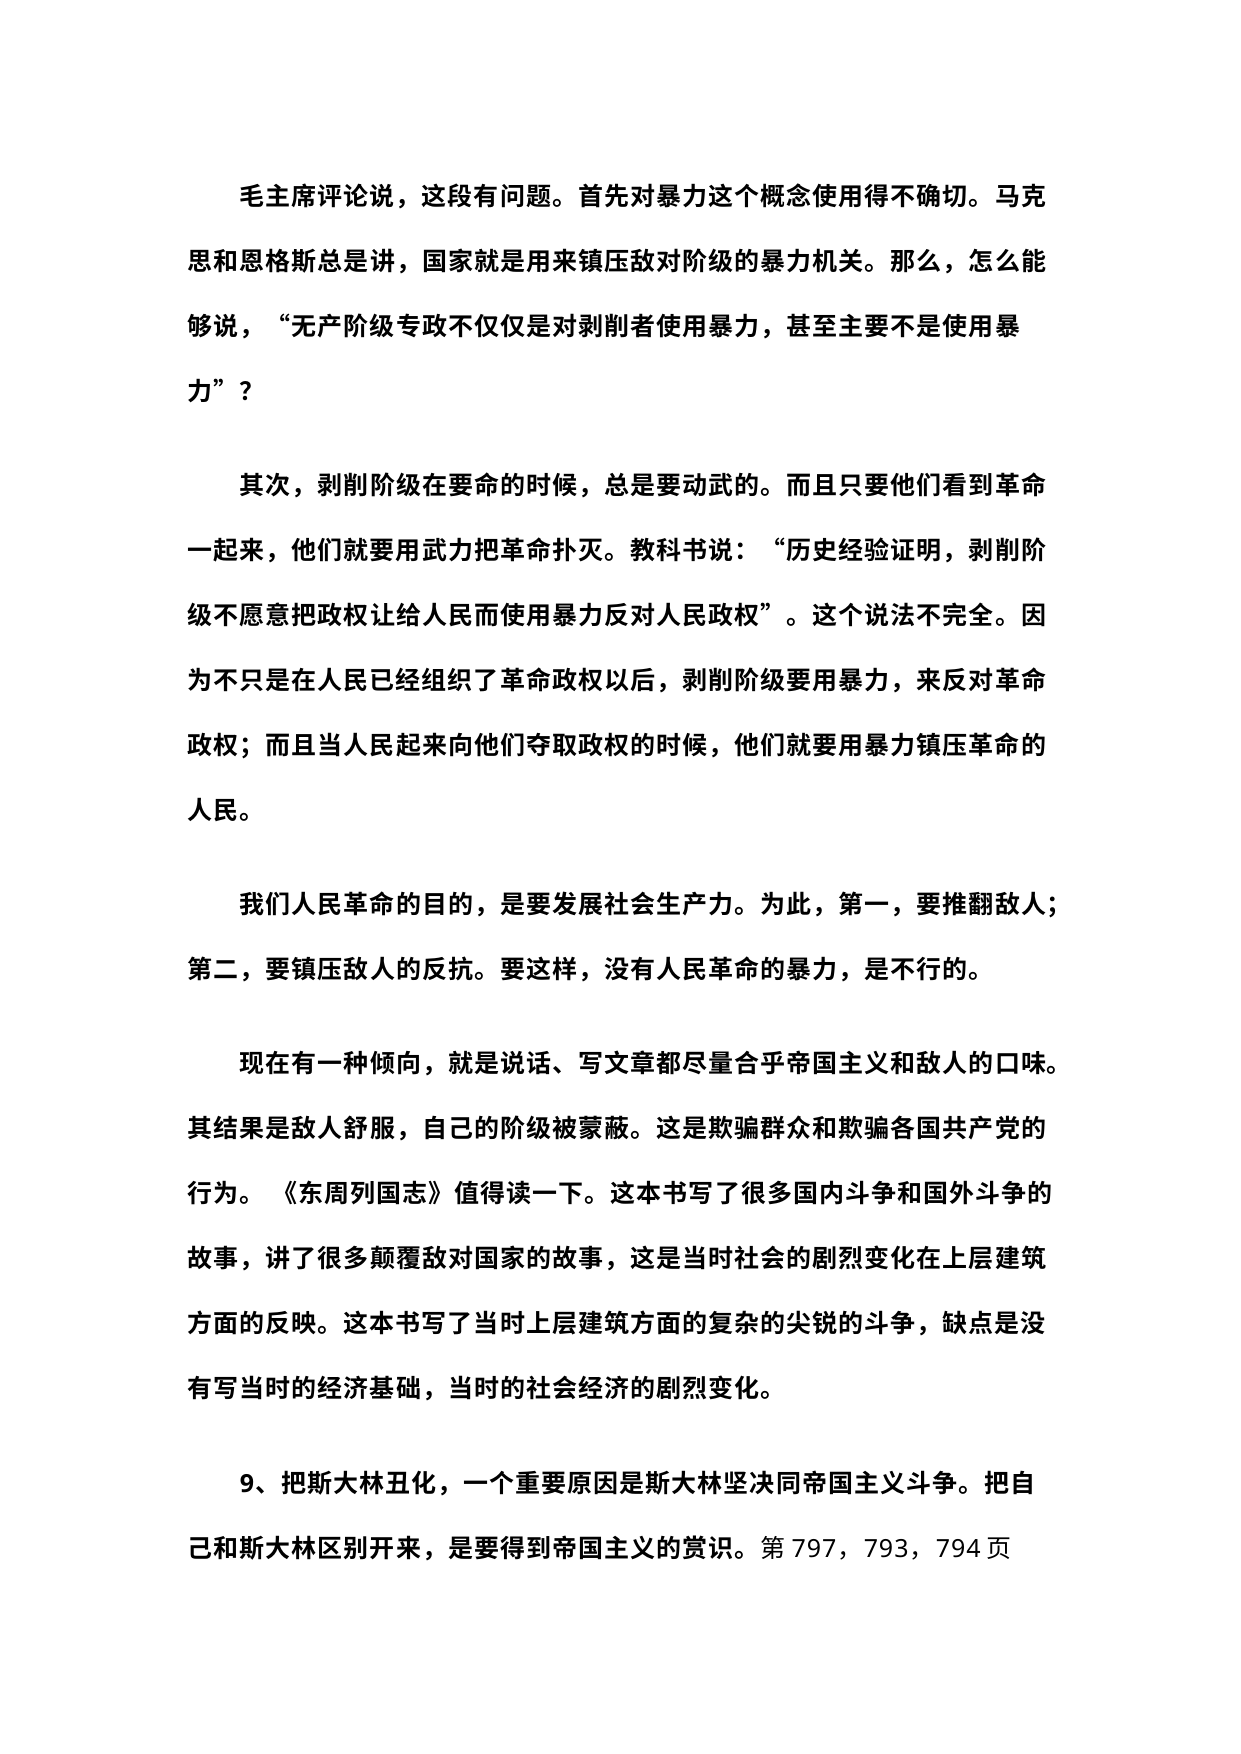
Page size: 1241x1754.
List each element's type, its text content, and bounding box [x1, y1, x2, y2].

text 毛主席评论说，这段有问题。首先对暴力这个概念使用得不确切。马克思和恩格斯总是讲，国家就是用来镇压敌对阶级的暴力机关。那么，怎么能够说，“无产阶级专政不仅仅是对剥削者使用暴力，甚至主要不是使用暴力”？ [187, 162, 1053, 422]
text 9、把斯大林丑化，一个重要原因是斯大林坚决同帝国主义斗争。把自己和斯大林区别开来，是要得到帝国主义的赏识。第797，793，794页 [187, 1449, 1053, 1579]
text 现在有一种倾向，就是说话、写文章都尽量合乎帝国主义和敌人的口味。其结果是敌人舒服，自己的阶级被蒙蔽。这是欺骗群众和欺骗各国共产党的行为。 《东周列国志》值得读一下。这本书写了很多国内斗争和国外斗争的故事，讲了很多颠覆敌对国家的故事，这是当时社会的剧烈变化在上层建筑方面的反映。这本书写了当时上层建筑方面的复杂的尖锐的斗争，缺点是没有写当时的经济基础，当时的社会经济的剧烈变化。 [187, 1029, 1053, 1419]
text 我们人民革命的目的，是要发展社会生产力。为此，第一，要推翻敌人；第二，要镇压敌人的反抗。要这样，没有人民革命的暴力，是不行的。 [187, 870, 1053, 1000]
text 其次，剥削阶级在要命的时候，总是要动武的。而且只要他们看到革命一起来，他们就要用武力把革命扑灭。教科书说：“历史经验证明，剥削阶级不愿意把政权让给人民而使用暴力反对人民政权”。这个说法不完全。因为不只是在人民已经组织了革命政权以后，剥削阶级要用暴力，来反对革命政权；而且当人民起来向他们夺取政权的时候，他们就要用暴力镇压革命的人民。 [187, 451, 1053, 841]
